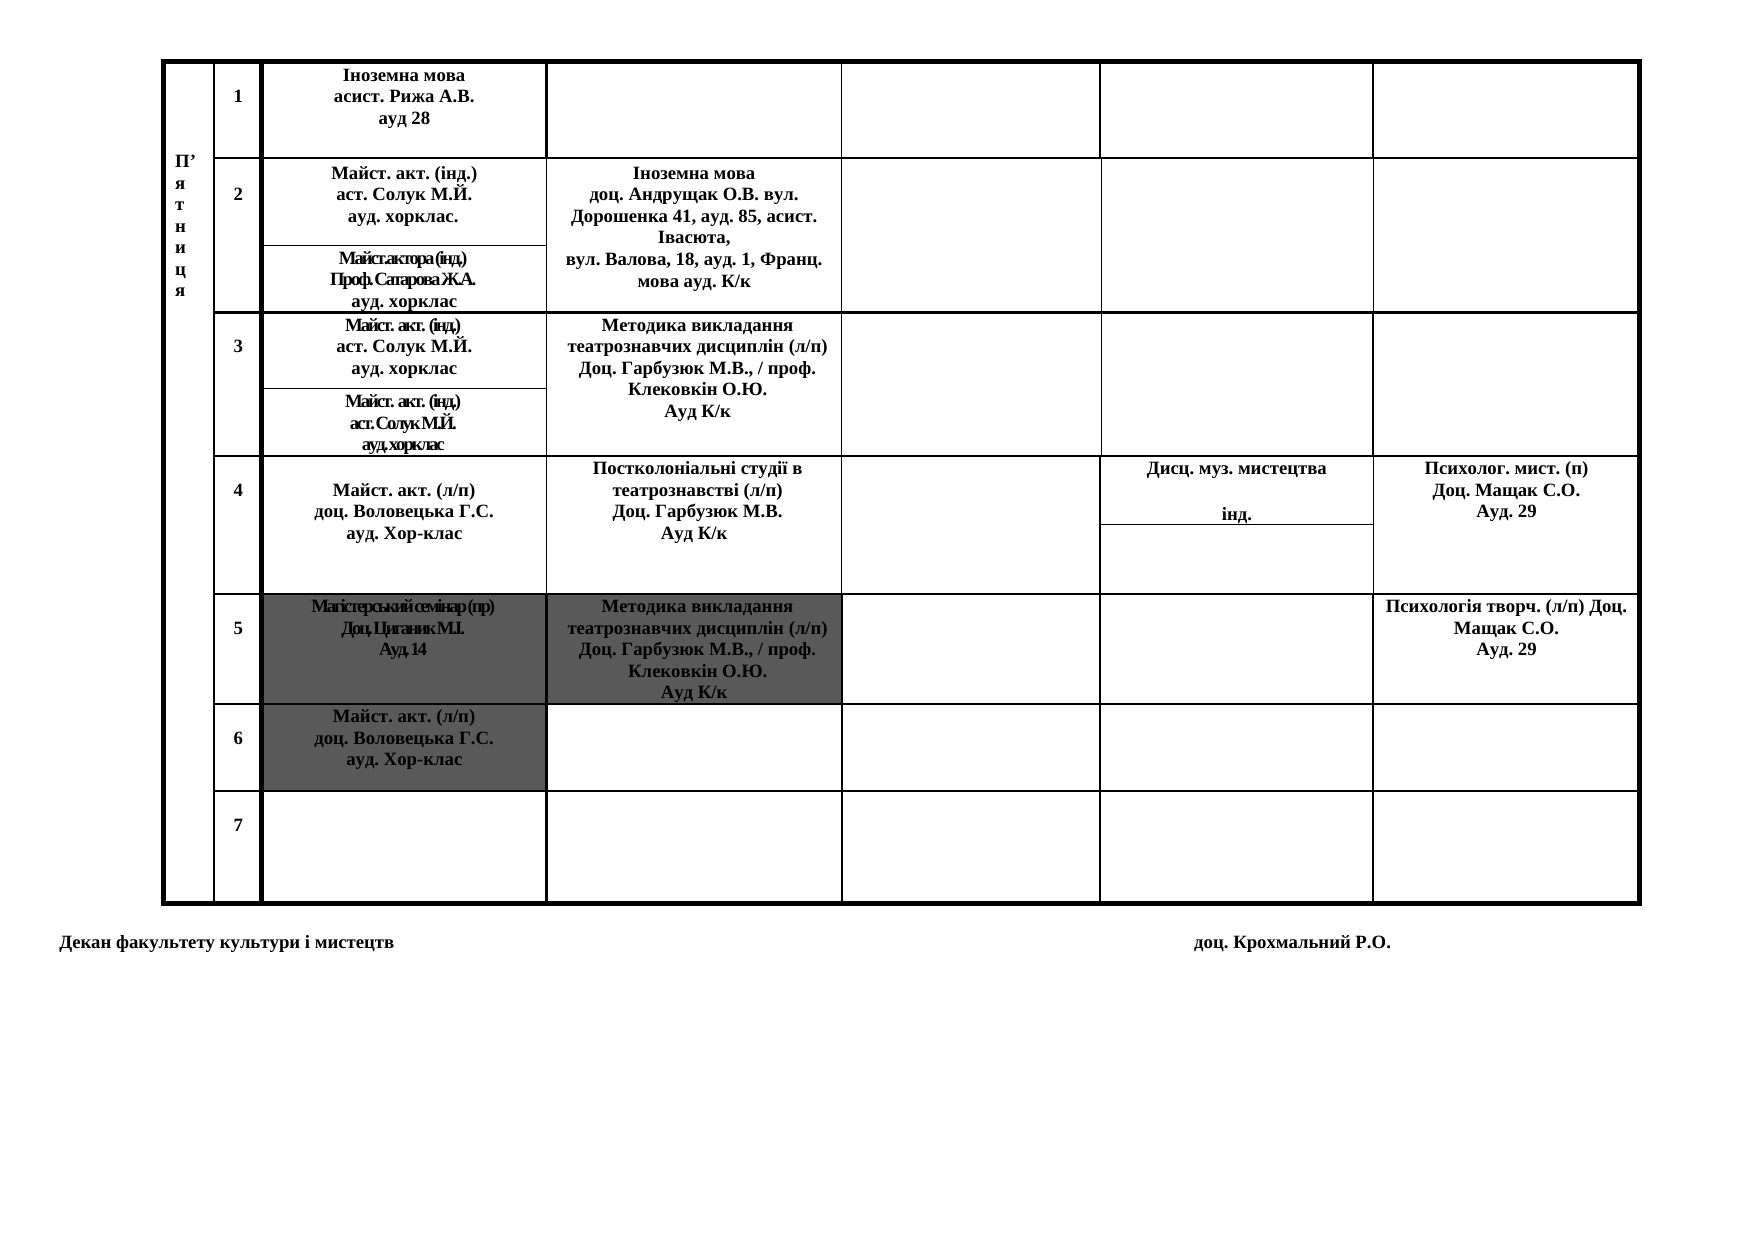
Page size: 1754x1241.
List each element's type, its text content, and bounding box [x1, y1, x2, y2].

table_header 1 [215, 64, 259, 157]
table_cell [1101, 595, 1372, 703]
table_cell [1374, 792, 1637, 901]
table_cell Іноземна мова доц. Андрущак О.В. вул. Дорошенка 41, ауд. 85, асист. Івасюта, вул. Валова, 18, ауд. 1, Франц. мова ауд. К/к [547, 159, 841, 311]
table_cell Майст. акт. (інд.) аст. Солук М.Й. ауд. хорклас [264, 314, 546, 388]
table_header П’ я т н и ц я [166, 64, 213, 901]
table_header [1101, 64, 1372, 157]
table_header [1374, 64, 1637, 157]
table_cell [1374, 159, 1637, 311]
table_cell Методика викладання театрознавчих дисциплін (л/п) Доц. Гарбузюк М.В., / проф. Клековкін О.Ю. Ауд К/к [547, 314, 841, 455]
table_cell Майст.актора (інд.) Проф. Сатарова Ж.А. ауд. хорклас [264, 246, 546, 311]
table_cell [1102, 159, 1373, 311]
table_cell [264, 792, 545, 901]
text Декан факультету культури і мистецтв доц. Крохмальний Р.О. [59, 931, 1695, 953]
table_cell 2 [215, 159, 259, 311]
table_header Іноземна мова асист. Рижа А.В. ауд 28 [264, 64, 545, 157]
table_cell [1101, 792, 1372, 901]
table_cell [1102, 314, 1372, 455]
table_cell 6 [215, 705, 259, 790]
table_cell [843, 792, 1099, 901]
table_cell [843, 595, 1099, 703]
table_header [548, 64, 841, 157]
table_cell 7 [215, 792, 259, 901]
table_cell Психолог. мист. (п) Доц. Мащак С.О. Ауд. 29 [1374, 457, 1637, 593]
table_cell [843, 705, 1099, 790]
table_cell 5 [215, 595, 259, 703]
table_cell Методика викладання театрознавчих дисциплін (л/п) Доц. Гарбузюк М.В., / проф. Клековкін О.Ю. Ауд К/к [548, 595, 841, 703]
table_cell [842, 314, 1101, 455]
table_cell Психологія творч. (л/п) Доц. Мащак С.О. Ауд. 29 [1374, 595, 1637, 703]
table_cell [1374, 705, 1637, 790]
table_cell Майст. акт. (інд.) аст. Солук М.Й. ауд. хорклас [264, 389, 546, 455]
table_cell Майст. акт. (інд.) аст. Солук М.Й. ауд. хорклас. [264, 159, 546, 244]
table_cell [842, 457, 1099, 593]
table_header [842, 64, 1099, 157]
table_cell Дисц. муз. мистецтва інд. [1101, 457, 1373, 524]
table_cell [1101, 525, 1373, 593]
table_cell Магістерський семінар (пр) Доц. Циганик М.І. Ауд. 14 [264, 595, 545, 703]
table_cell [548, 792, 841, 901]
table_cell 4 [215, 457, 259, 593]
table_cell Постколоніальні студії в театрознавстві (л/п) Доц. Гарбузюк М.В. Ауд К/к [547, 457, 841, 593]
table_cell [1374, 314, 1637, 455]
table_cell Майст. акт. (л/п) доц. Воловецька Г.С. ауд. Хор-клас [264, 705, 545, 790]
table_cell [1101, 705, 1372, 790]
table_cell Майст. акт. (л/п) доц. Воловецька Г.С. ауд. Хор-клас [264, 457, 546, 593]
table_cell [842, 159, 1101, 311]
table_cell 3 [215, 314, 259, 455]
table_cell [548, 705, 841, 790]
